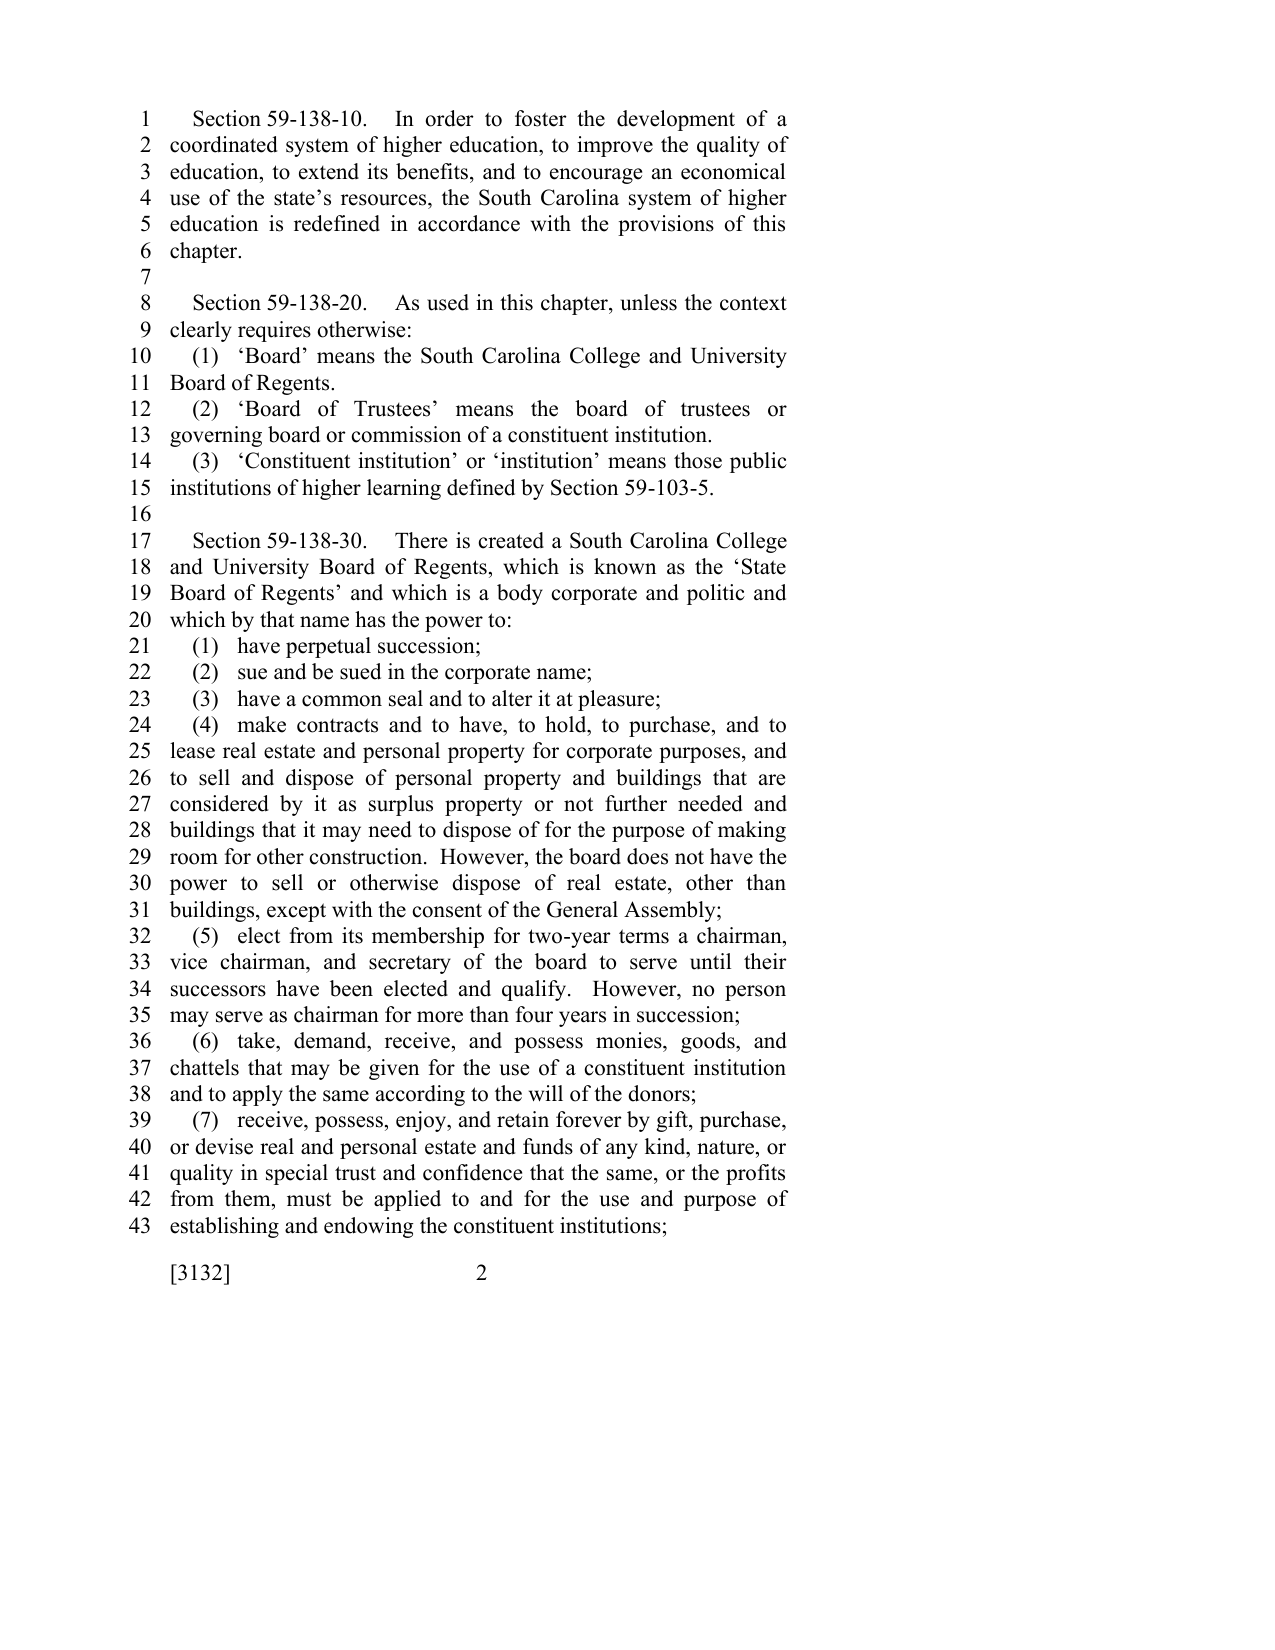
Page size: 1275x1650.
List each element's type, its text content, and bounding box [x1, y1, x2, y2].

text (4) make contracts and to have, to hold, to purchase, and to lease real estate and personal property for corporate purposes, and to sell and dispose of personal property and buildings that are considered by it as surplus property or not further needed and buildings that it may need to dispose of for the purpose of making room for other construction. However, the board does not have the power to sell or otherwise dispose of real estate, other than buildings, except with the consent of the General Assembly; [169, 711, 787, 922]
text (3) ‘Constituent institution’ or ‘institution’ means those public institutions of higher learning defined by Section 59-103-5. [169, 448, 787, 500]
text (6) take, demand, receive, and possess monies, goods, and chattels that may be given for the use of a constituent institution and to apply the same according to the will of the donors; [169, 1027, 787, 1106]
text (1) have perpetual succession; [169, 632, 787, 658]
text (2) ‘Board of Trustees’ means the board of trustees or governing board or commission of a constituent institution. [169, 395, 787, 448]
text (5) elect from its membership for two-year terms a chairman, vice chairman, and secretary of the board to serve until their successors have been elected and qualify. However, no person may serve as chairman for more than four years in succession; [169, 922, 787, 1027]
text (1) ‘Board’ means the South Carolina College and University Board of Regents. [169, 342, 787, 395]
text (3) have a common seal and to alter it at pleasure; [169, 685, 787, 711]
text Section 59-138-10. In order to foster the development of a coordinated system of higher education, to improve the quality of education, to extend its benefits, and to encourage an economical use of the state’s resources, the South Carolina system of higher education is redefined in accordance with the provisions of this chapter. [169, 105, 787, 263]
text (7) receive, possess, enjoy, and retain forever by gift, purchase, or devise real and personal estate and funds of any kind, nature, or quality in special trust and confidence that the same, or the profits from them, must be applied to and for the use and purpose of establishing and endowing the constituent institutions; [169, 1106, 787, 1238]
text (2) sue and be sued in the corporate name; [169, 658, 787, 685]
text Section 59-138-20. As used in this chapter, unless the context clearly requires otherwise: [169, 289, 787, 342]
text Section 59-138-30. There is created a South Carolina College and University Board of Regents, which is known as the ‘State Board of Regents’ and which is a body corporate and politic and which by that name has the power to: [169, 527, 787, 632]
